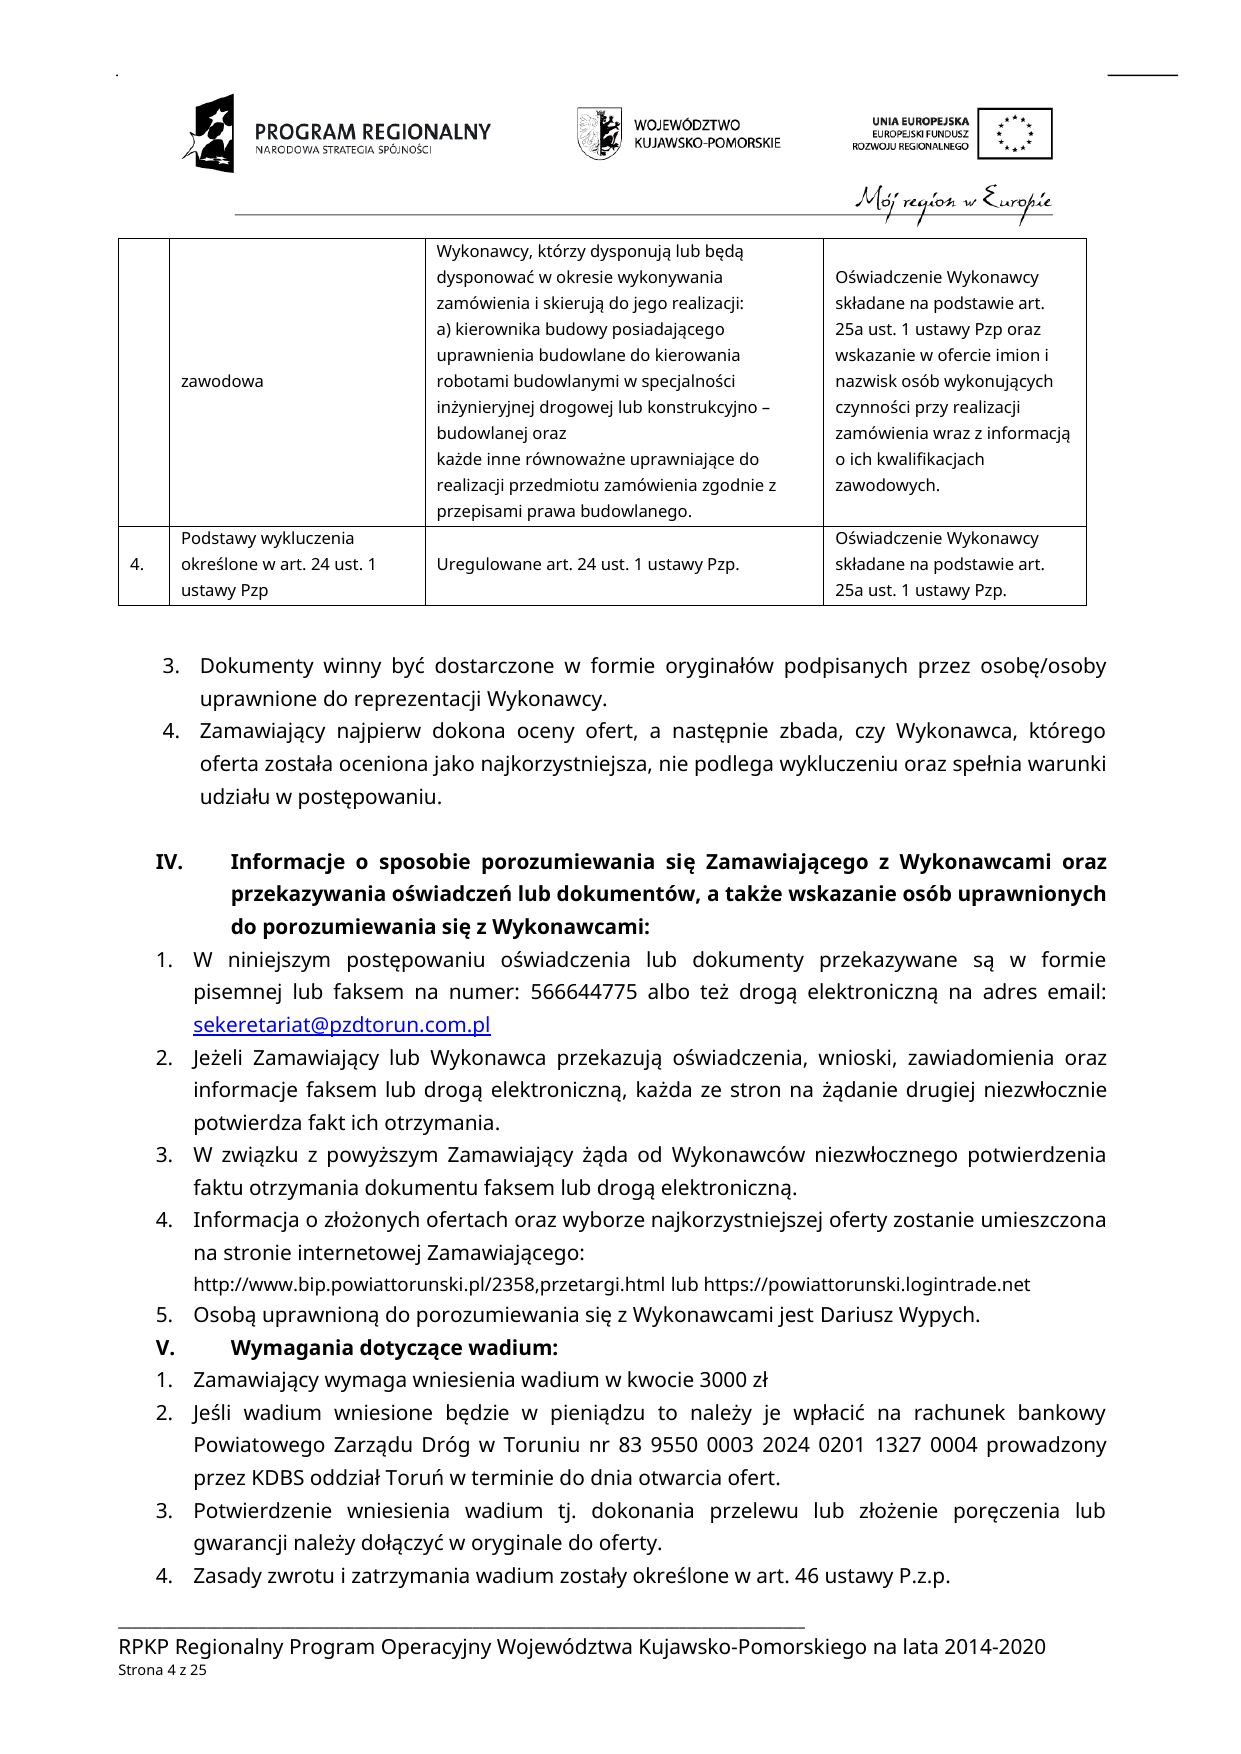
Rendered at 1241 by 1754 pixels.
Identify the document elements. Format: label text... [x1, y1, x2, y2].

table_cell Podstawy wykluczenia określone w art. 24 ust. 1 ustawy Pzp [170, 527, 425, 605]
list W niniejszym postępowaniu oświadczenia lub dokumenty przekazywane są w formie pisemnej lub faksem na numer: 566644775 albo też drogą elektroniczną na adres email: sekeretariat@pzdtorun.com.pl [156, 945, 1107, 1038]
list Dokumenty winny być dostarczone w formie oryginałów podpisanych przez osobę/osoby uprawnione do reprezentacji Wykonawcy. [162, 651, 1107, 712]
list Informacja o złożonych ofertach oraz wyborze najkorzystniejszej oferty zostanie umieszczona na stronie internetowej Zamawiającego: [156, 1206, 1107, 1267]
table_cell 3. [119, 239, 169, 526]
list Informacje o sposobie porozumiewania się Zamawiającego z Wykonawcami oraz przekazywania oświadczeń lub dokumentów, a także wskazanie osób uprawnionych do porozumiewania się z Wykonawcami: [156, 847, 1107, 941]
list Jeżeli Zamawiający lub Wykonawca przekazują oświadczenia, wnioski, zawiadomienia oraz informacje faksem lub drogą elektroniczną, każda ze stron na żądanie drugiej niezwłocznie potwierdza fakt ich otrzymania. [156, 1043, 1107, 1136]
table_cell Zdolność techniczna lub zawodowa [170, 239, 425, 526]
list Zamawiający wymaga wniesienia wadium w kwocie 3000 zł [156, 1365, 1107, 1394]
table_cell 4. [119, 527, 169, 605]
text http://www.bip.powiattorunski.pl/2358,przetargi.html lub https://powiattorunski.logintrade.net [193, 1271, 1107, 1296]
list Potwierdzenie wniesienia wadium tj. dokonania przelewu lub złożenie poręczenia lub gwarancji należy dołączyć w oryginale do oferty. [156, 1496, 1107, 1557]
list Jeśli wadium wniesione będzie w pieniądzu to należy je wpłacić na rachunek bankowy Powiatowego Zarządu Dróg w Toruniu nr 83 9550 0003 2024 0201 1327 0004 prowadzony przez KDBS oddział Toruń w terminie do dnia otwarcia ofert. [156, 1398, 1107, 1492]
list W związku z powyższym Zamawiający żąda od Wykonawców niezwłocznego potwierdzenia faktu otrzymania dokumentu faksem lub drogą elektroniczną. [156, 1140, 1107, 1201]
list Osobą uprawnioną do porozumiewania się z Wykonawcami jest Dariusz Wypych. [156, 1300, 1107, 1328]
list Zamawiający najpierw dokona oceny ofert, a następnie zbada, czy Wykonawca, którego oferta została oceniona jako najkorzystniejsza, nie podlega wykluczeniu oraz spełnia warunki udziału w postępowaniu. [162, 717, 1107, 810]
list Zasady zwrotu i zatrzymania wadium zostały określone w art. 46 ustawy P.z.p. [156, 1561, 1107, 1589]
picture [118, 73, 1108, 239]
list Wymagania dotyczące wadium: [156, 1333, 1107, 1361]
table_cell Uregulowane art. 24 ust. 1 ustawy Pzp. [426, 527, 823, 605]
table_cell Oświadczenie Wykonawcy składane na podstawie art. 25a ust. 1 ustawy Pzp. [824, 527, 1086, 605]
